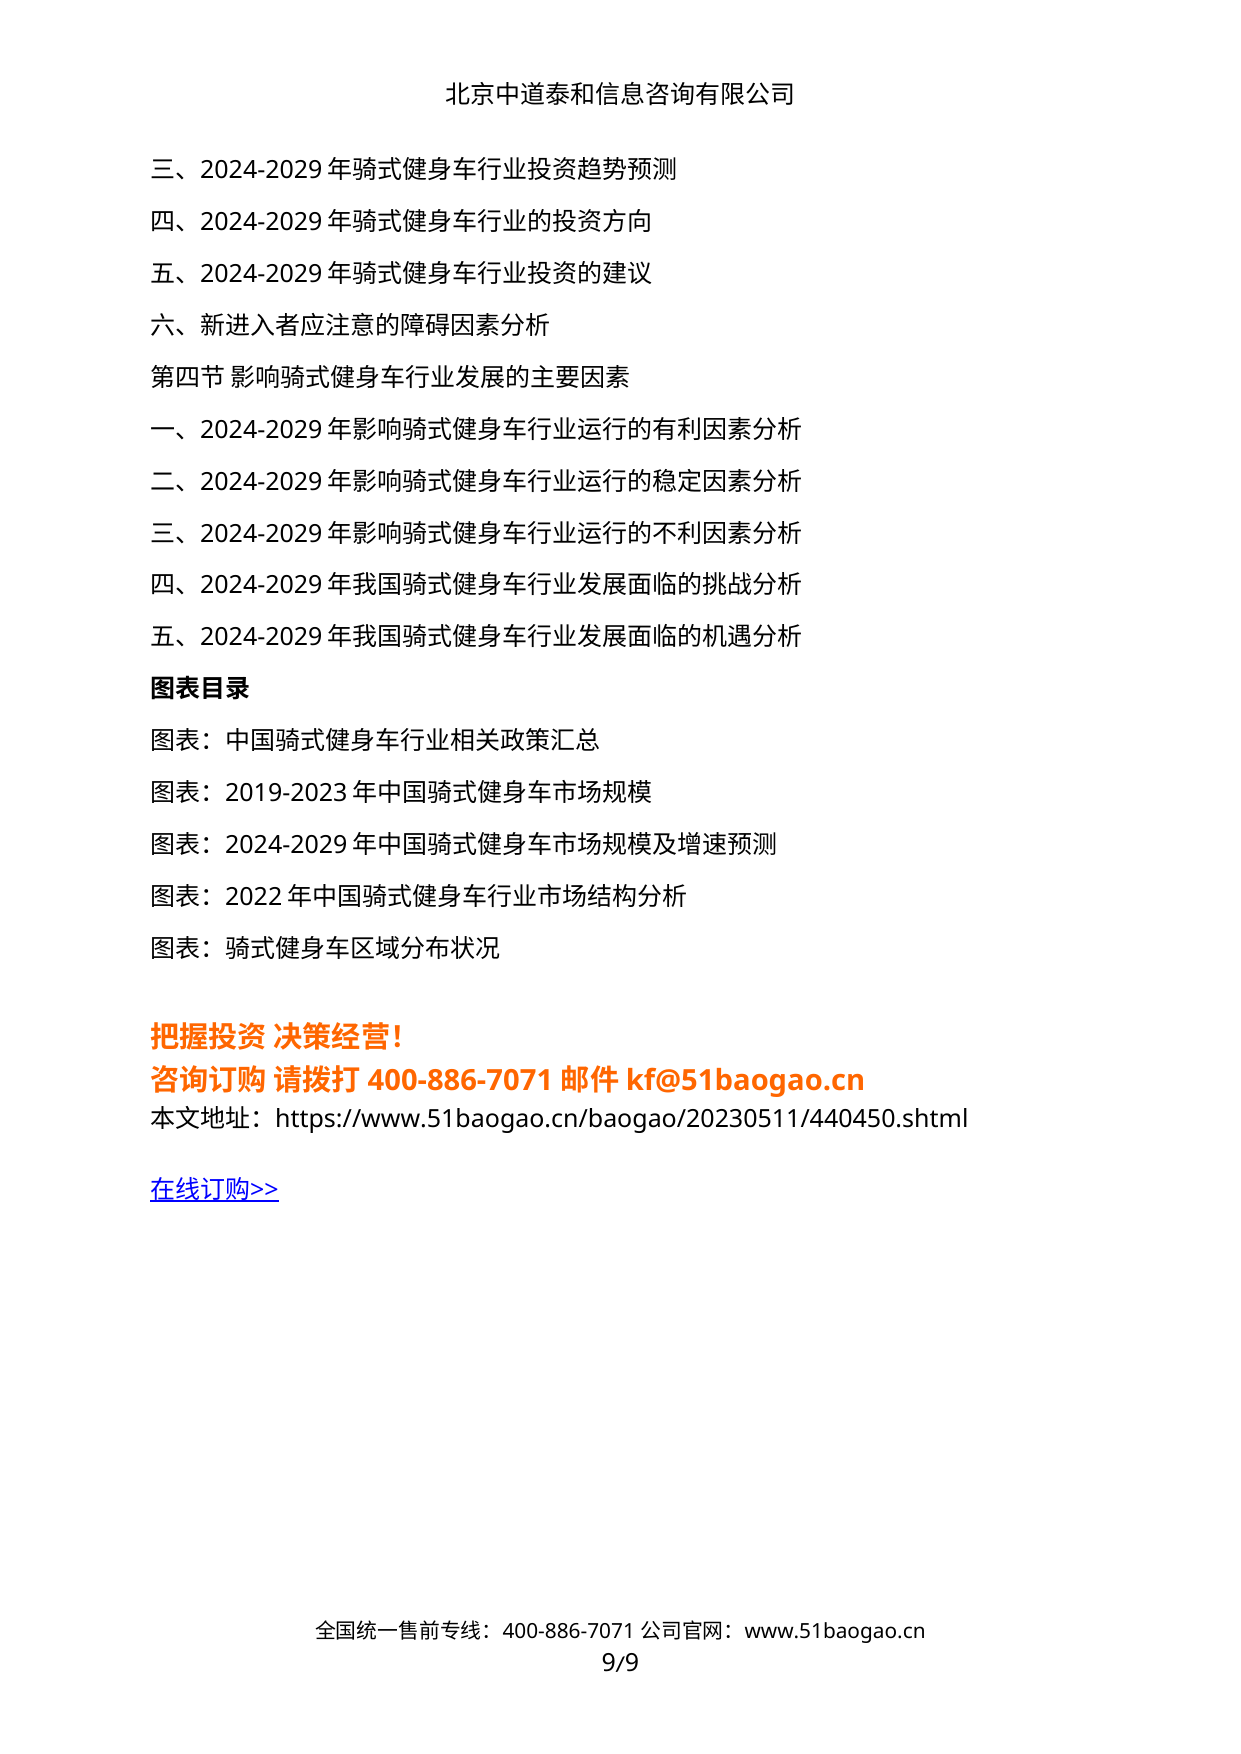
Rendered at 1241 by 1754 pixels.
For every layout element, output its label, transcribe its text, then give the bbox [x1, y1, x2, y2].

text 四、2024-2029年骑式健身车行业的投资方向 [150, 202, 1090, 238]
text 六、新进入者应注意的障碍因素分析 [150, 306, 1090, 342]
text 图表：2024-2029年中国骑式健身车市场规模及增速预测 [150, 824, 1090, 861]
text 在线订购>> [150, 1135, 1090, 1205]
text 五、2024-2029年骑式健身车行业投资的建议 [150, 254, 1090, 290]
text 图表：骑式健身车区域分布状况 [150, 928, 1090, 964]
text 四、2024-2029年我国骑式健身车行业发展面临的挑战分析 [150, 565, 1090, 601]
text 三、2024-2029年影响骑式健身车行业运行的不利因素分析 [150, 513, 1090, 549]
text 五、2024-2029年我国骑式健身车行业发展面临的机遇分析 [150, 617, 1090, 653]
text 第四节 影响骑式健身车行业发展的主要因素 [150, 357, 1090, 394]
text 图表目录 [150, 669, 1090, 705]
text 三、2024-2029年骑式健身车行业投资趋势预测 [150, 150, 1090, 186]
text 二、2024-2029年影响骑式健身车行业运行的稳定因素分析 [150, 461, 1090, 497]
text 图表：2019-2023年中国骑式健身车市场规模 [150, 772, 1090, 809]
text 把握投资 决策经营！咨询订购 请拨打 400-886-7071 邮件 kf@51baogao.cn本文地址：https://www.51baogao.cn/baogao/20230511/440450.shtml [150, 980, 1090, 1135]
text 一、2024-2029年影响骑式健身车行业运行的有利因素分析 [150, 409, 1090, 446]
text 图表：2022年中国骑式健身车行业市场结构分析 [150, 876, 1090, 912]
text 图表：中国骑式健身车行业相关政策汇总 [150, 721, 1090, 757]
